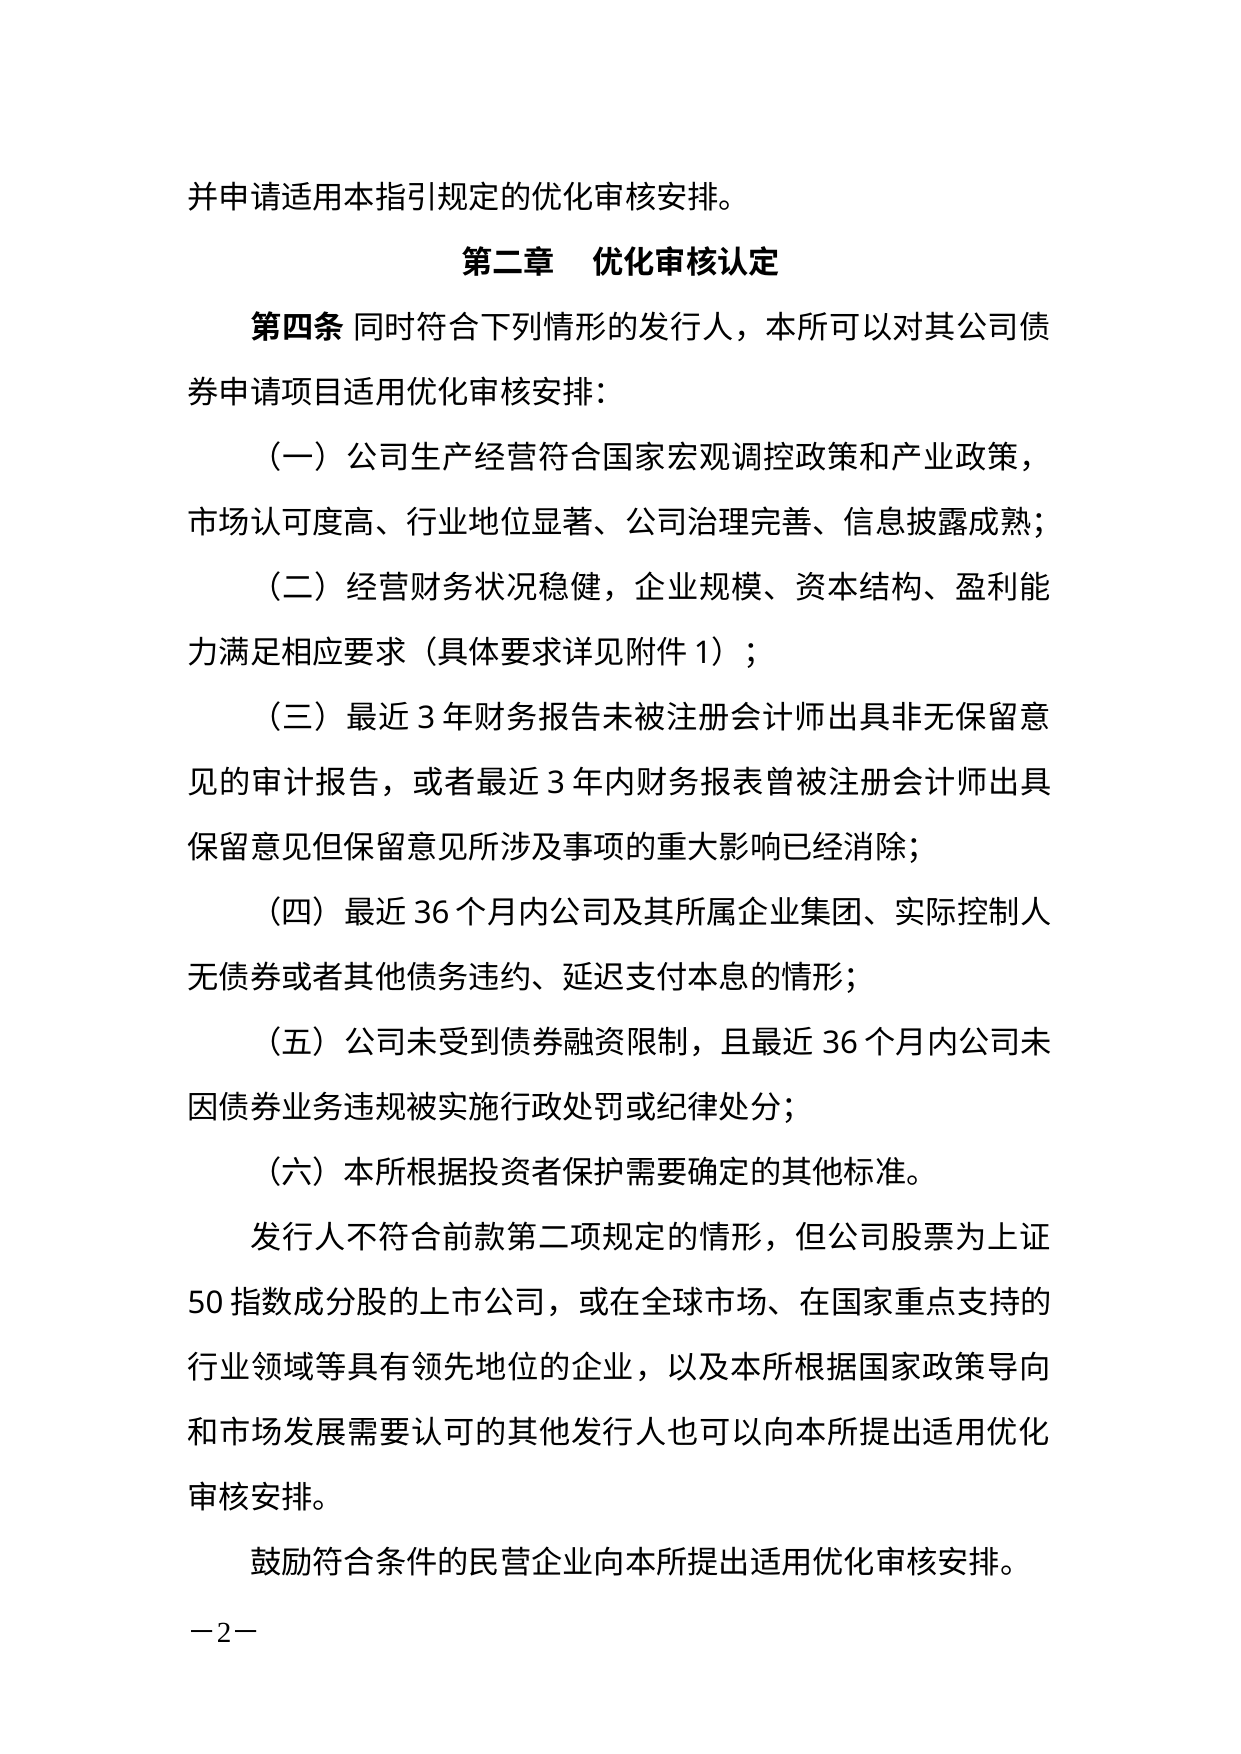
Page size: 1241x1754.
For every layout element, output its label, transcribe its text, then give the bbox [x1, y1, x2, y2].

text 第二章 优化审核认定 [187, 227, 1053, 292]
text （五）公司未受到债券融资限制，且最近36个月内公司未因债券业务违规被实施行政处罚或纪律处分； [187, 1007, 1053, 1137]
text 发行人不符合前款第二项规定的情形，但公司股票为上证50指数成分股的上市公司，或在全球市场、在国家重点支持的行业领域等具有领先地位的企业，以及本所根据国家政策导向和市场发展需要认可的其他发行人也可以向本所提出适用优化审核安排。 [187, 1202, 1053, 1527]
text （四）最近36个月内公司及其所属企业集团、实际控制人无债券或者其他债务违约、延迟支付本息的情形； [187, 877, 1053, 1007]
text （三）最近3年财务报告未被注册会计师出具非无保留意见的审计报告，或者最近3年内财务报表曾被注册会计师出具保留意见但保留意见所涉及事项的重大影响已经消除； [187, 682, 1053, 877]
text （一）公司生产经营符合国家宏观调控政策和产业政策，市场认可度高、行业地位显著、公司治理完善、信息披露成熟； [187, 422, 1053, 552]
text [187, 162, 1053, 227]
text 第四条 同时符合下列情形的发行人，本所可以对其公司债券申请项目适用优化审核安排： [187, 292, 1053, 422]
text 鼓励符合条件的民营企业向本所提出适用优化审核安排。 [187, 1527, 1053, 1592]
text （二）经营财务状况稳健，企业规模、资本结构、盈利能力满足相应要求（具体要求详见附件1）； [187, 552, 1053, 682]
text （六）本所根据投资者保护需要确定的其他标准。 [187, 1137, 1053, 1202]
